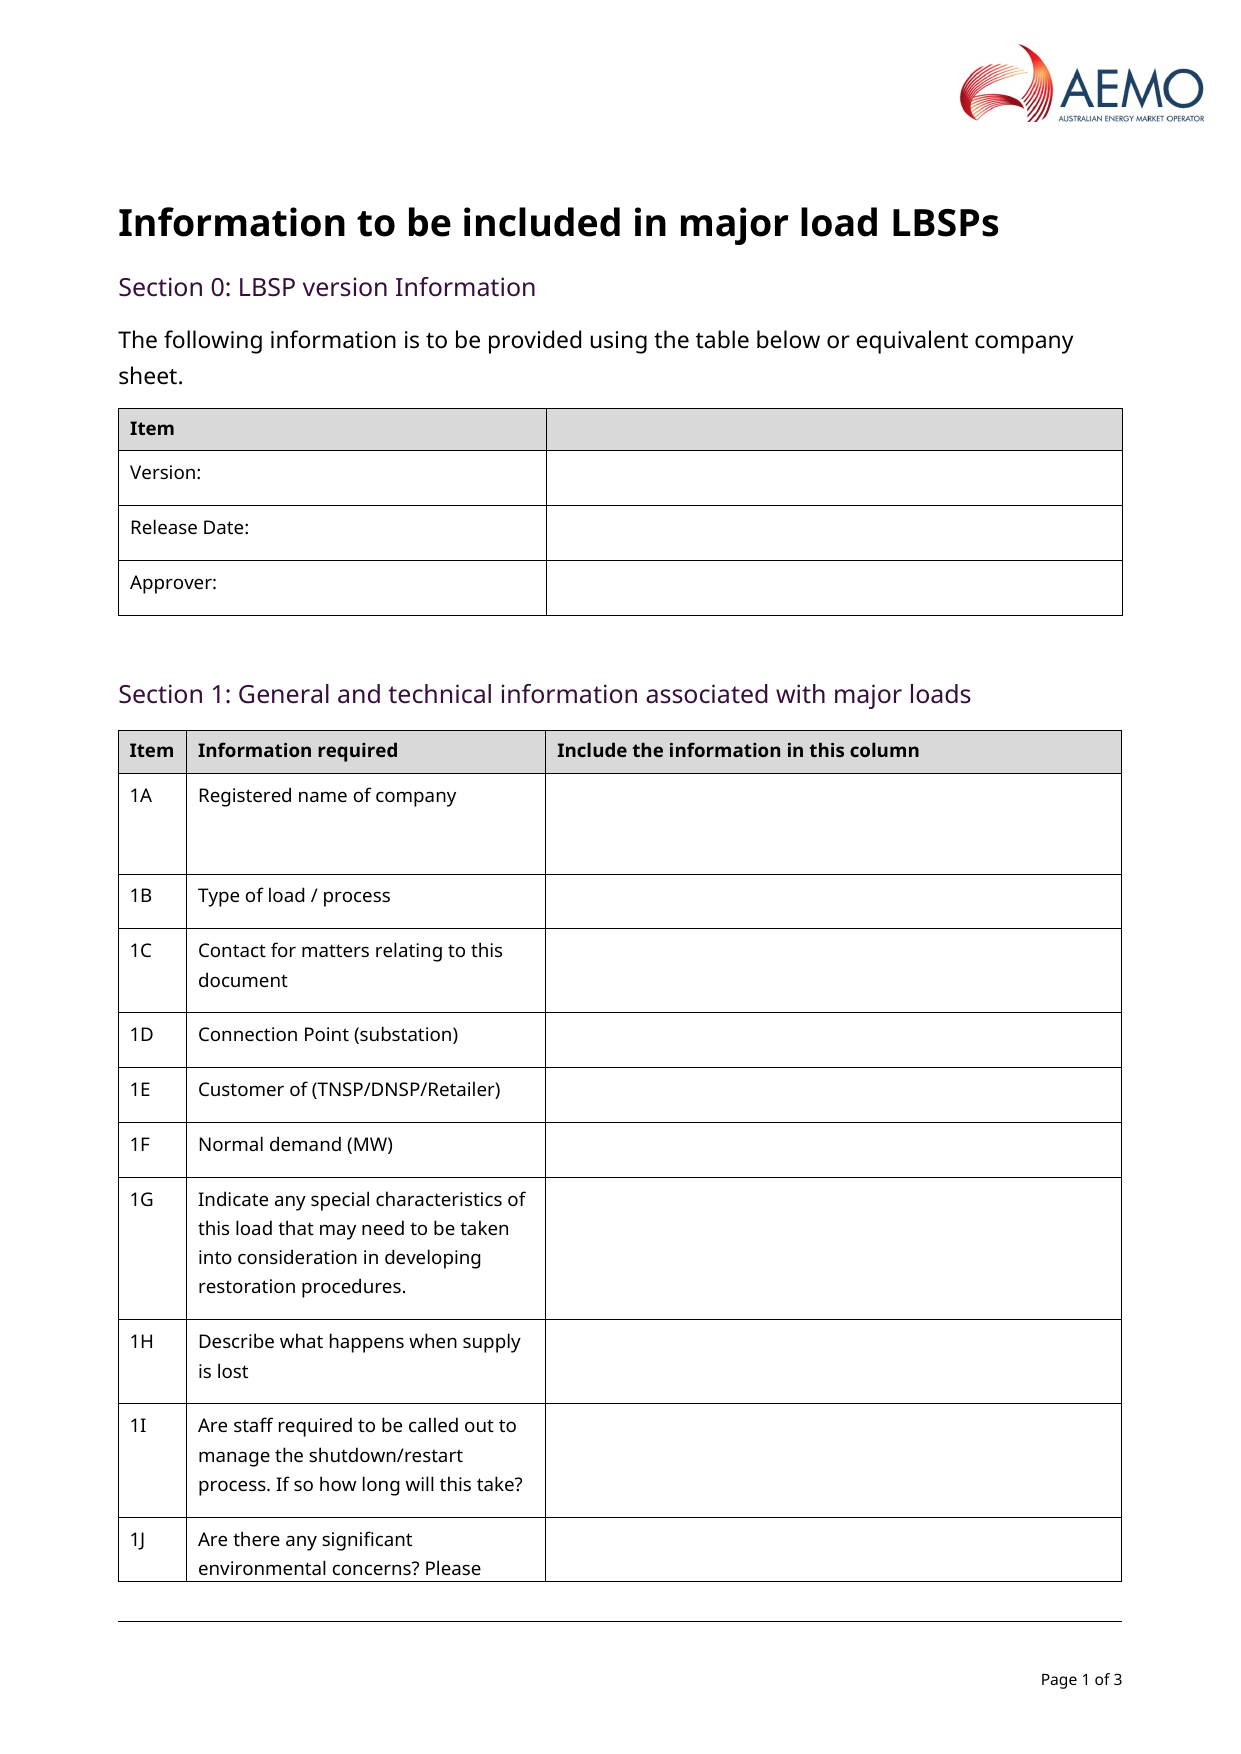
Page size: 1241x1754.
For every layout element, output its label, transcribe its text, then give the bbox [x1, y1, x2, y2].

table_cell 1A [119, 774, 186, 873]
table_cell Approver: [119, 561, 546, 615]
text The following information is to be provided using the table below or equivalent company sheet. [118, 324, 1122, 391]
picture [959, 43, 1205, 122]
table_cell 1H [119, 1320, 186, 1403]
table_cell 1I [119, 1404, 186, 1517]
table_cell Are staff required to be called out to manage the shutdown/restart process. If so how long will this take? [187, 1404, 545, 1517]
table_cell [546, 1320, 1121, 1403]
table_cell Indicate any special characteristics of this load that may need to be taken into consideration in developing restoration procedures. [187, 1178, 545, 1319]
subtitle Section 1: General and technical information associated with major loads [118, 677, 1122, 711]
table_cell [546, 1518, 1121, 1581]
subtitle Section 0: LBSP version Information [118, 270, 1122, 304]
table_cell 1J [119, 1518, 186, 1581]
table_cell Connection Point (substation) [187, 1013, 545, 1067]
table_cell Registered name of company [187, 774, 545, 873]
table_cell [547, 561, 1122, 615]
table_cell Type of load / process [187, 875, 545, 928]
table_cell [546, 1013, 1121, 1067]
table_header Information required [187, 731, 545, 773]
table_cell [546, 1404, 1121, 1517]
table_header Item [119, 409, 546, 450]
table_cell 1B [119, 875, 186, 928]
table_cell Describe what happens when supply is lost [187, 1320, 545, 1403]
table_cell Version: [119, 451, 546, 505]
table_cell Normal demand (MW) [187, 1123, 545, 1177]
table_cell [187, 1518, 545, 1581]
subtitle Information to be included in major load LBSPs [118, 197, 1122, 248]
table_cell [547, 506, 1122, 560]
table_cell 1F [119, 1123, 186, 1177]
table_header Include the information in this column [546, 731, 1121, 773]
table_cell Release Date: [119, 506, 546, 560]
table_cell [546, 1068, 1121, 1122]
table_cell 1G [119, 1178, 186, 1319]
table_cell [546, 875, 1121, 928]
table_cell Contact for matters relating to this document [187, 929, 545, 1012]
table_cell [546, 1123, 1121, 1177]
table_cell [546, 929, 1121, 1012]
table_cell Customer of (TNSP/DNSP/Retailer) [187, 1068, 545, 1122]
table_cell 1C [119, 929, 186, 1012]
table_cell [546, 1178, 1121, 1319]
table_header [547, 409, 1122, 450]
table_cell 1E [119, 1068, 186, 1122]
table_cell [547, 451, 1122, 505]
table_cell 1D [119, 1013, 186, 1067]
table_cell [546, 774, 1121, 873]
table_header Item [119, 731, 186, 773]
